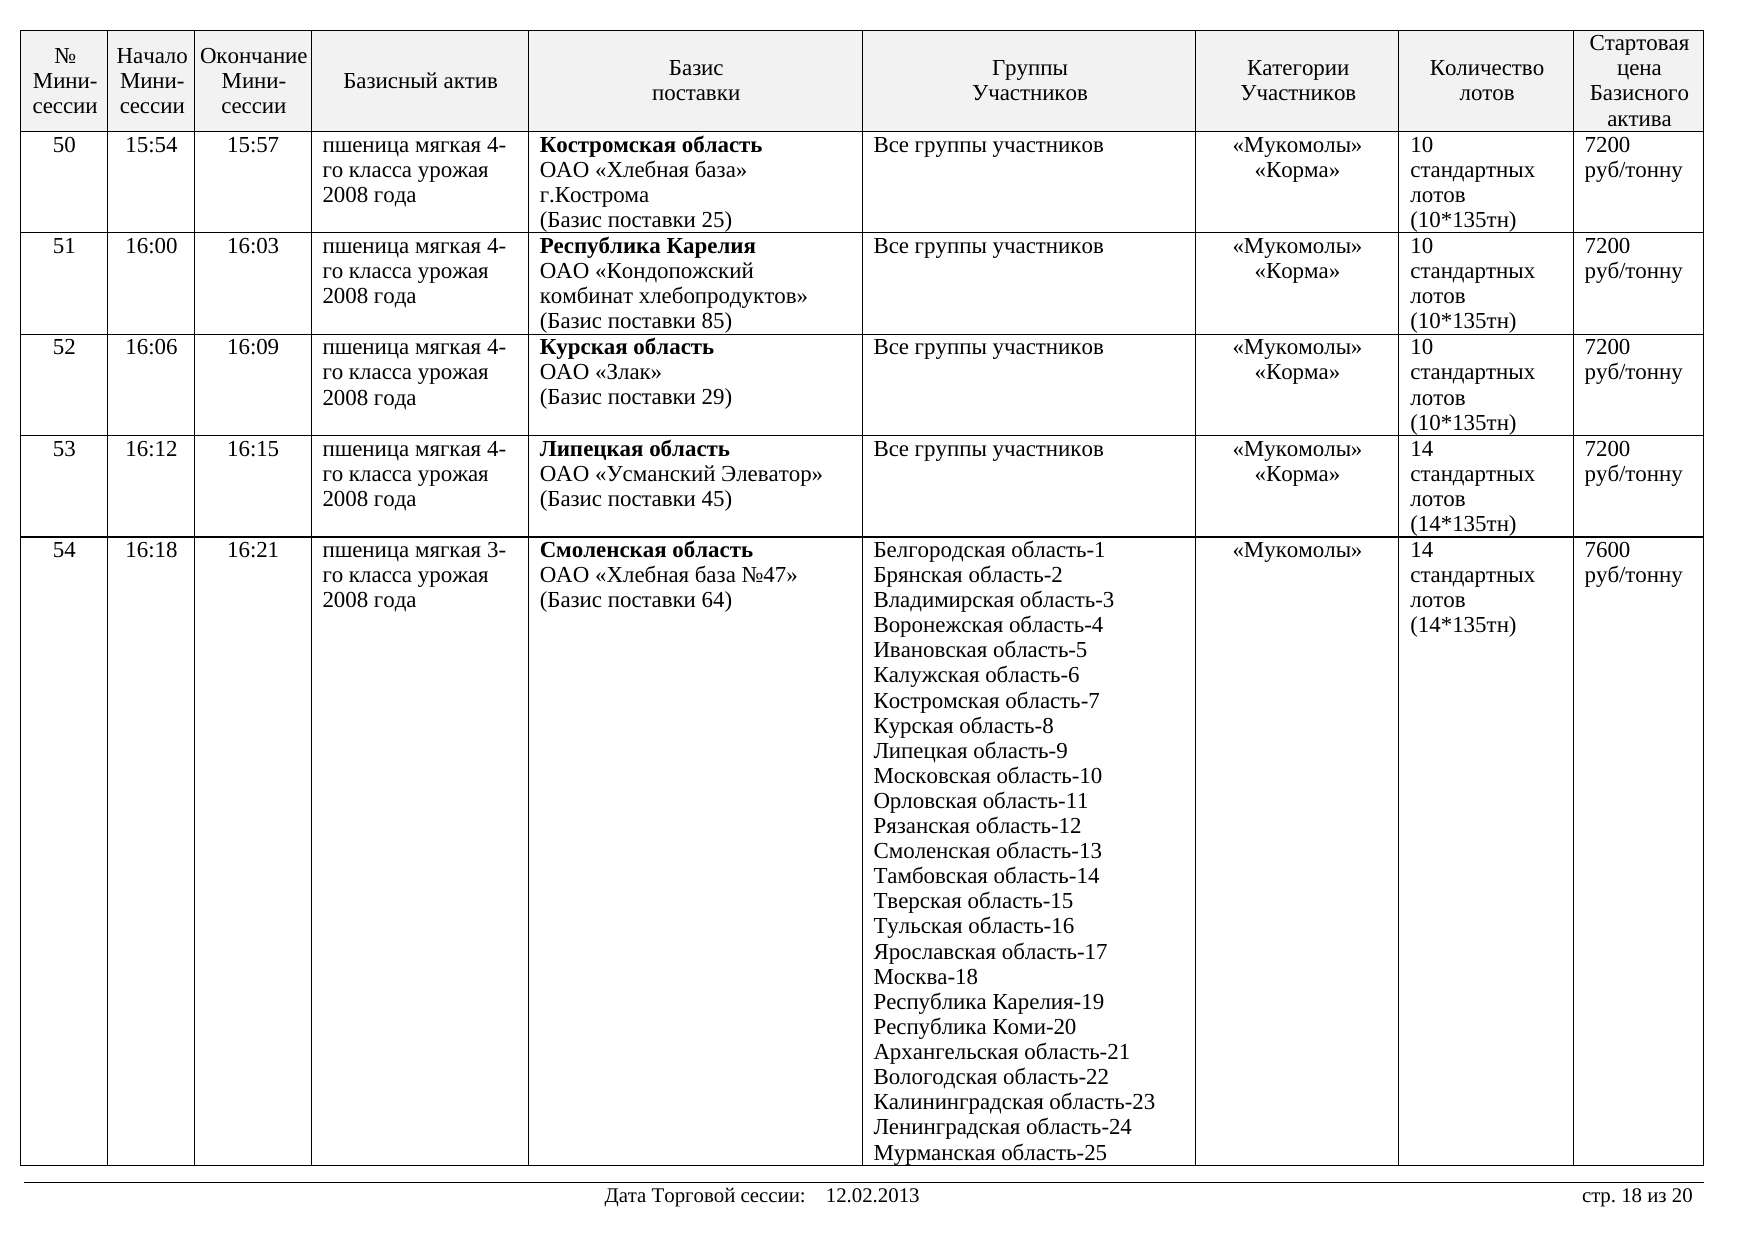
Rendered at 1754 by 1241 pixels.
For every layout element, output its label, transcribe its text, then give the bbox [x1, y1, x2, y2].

table_cell 7200 руб/тонну [1574, 436, 1703, 536]
table_header Количество лотов [1399, 31, 1573, 131]
table_header Категории Участников [1196, 31, 1398, 131]
table_cell Все группы участников [863, 436, 1195, 536]
table_cell 10 стандартных лотов (10*135тн) [1399, 132, 1573, 232]
table_cell 10 стандартных лотов (10*135тн) [1399, 233, 1573, 334]
table_cell 53 [21, 436, 107, 536]
table_cell 14 стандартных лотов (14*135тн) [1399, 436, 1573, 536]
table_cell 15:54 [108, 132, 194, 232]
table_cell Смоленская область ОАО «Хлебная база №47» (Базис поставки 64) [529, 538, 862, 1165]
table_cell 7200 руб/тонну [1574, 132, 1703, 232]
table_cell 16:21 [195, 538, 311, 1165]
table_cell 16:12 [108, 436, 194, 536]
table_cell 7200 руб/тонну [1574, 335, 1703, 435]
table_cell 50 [21, 132, 107, 232]
table_header Базис поставки [529, 31, 862, 131]
table_cell 10 стандартных лотов (10*135тн) [1399, 335, 1573, 435]
table_cell «Мукомолы» «Корма» [1196, 335, 1398, 435]
table_cell 16:03 [195, 233, 311, 334]
table_header № Мини-сессии [21, 31, 107, 131]
table_cell 15:57 [195, 132, 311, 232]
table_header Окончание Мини-сессии [195, 31, 311, 131]
table_cell 16:15 [195, 436, 311, 536]
table_cell Все группы участников [863, 335, 1195, 435]
table_cell 51 [21, 233, 107, 334]
table_cell 16:00 [108, 233, 194, 334]
table_cell 16:06 [108, 335, 194, 435]
table_cell «Мукомолы» «Корма» [1196, 436, 1398, 536]
table_cell «Мукомолы» «Корма» [1196, 233, 1398, 334]
table_cell пшеница мягкая 3-го класса урожая 2008 года [312, 538, 528, 1165]
table_header Начало Мини-сессии [108, 31, 194, 131]
table_cell «Мукомолы» «Корма» [1196, 132, 1398, 232]
table_cell Костромская область ОАО «Хлебная база» г.Кострома (Базис поставки 25) [529, 132, 862, 232]
table_cell Все группы участников [863, 132, 1195, 232]
table_cell 16:09 [195, 335, 311, 435]
table_cell пшеница мягкая 4-го класса урожая 2008 года [312, 132, 528, 232]
table_cell 14 стандартных лотов (14*135тн) [1399, 538, 1573, 1165]
table_cell Липецкая область ОАО «Усманский Элеватор» (Базис поставки 45) [529, 436, 862, 536]
table_cell Все группы участников [863, 233, 1195, 334]
table_cell Курская область ОАО «Злак» (Базис поставки 29) [529, 335, 862, 435]
table_cell 16:18 [108, 538, 194, 1165]
table_cell пшеница мягкая 4-го класса урожая 2008 года [312, 233, 528, 334]
table_cell 52 [21, 335, 107, 435]
table_header Стартовая цена Базисного актива [1574, 31, 1703, 131]
table_header Базисный актив [312, 31, 528, 131]
table_cell пшеница мягкая 4-го класса урожая 2008 года [312, 335, 528, 435]
table_cell 7200 руб/тонну [1574, 233, 1703, 334]
table_cell пшеница мягкая 4-го класса урожая 2008 года [312, 436, 528, 536]
table_cell 54 [21, 538, 107, 1165]
table_cell Республика Карелия ОАО «Кондопожский комбинат хлебопродуктов» (Базис поставки 85) [529, 233, 862, 334]
table_cell «Мукомолы» [1196, 538, 1398, 1165]
table_cell 7600 руб/тонну [1574, 538, 1703, 1165]
table_header Группы Участников [863, 31, 1195, 131]
